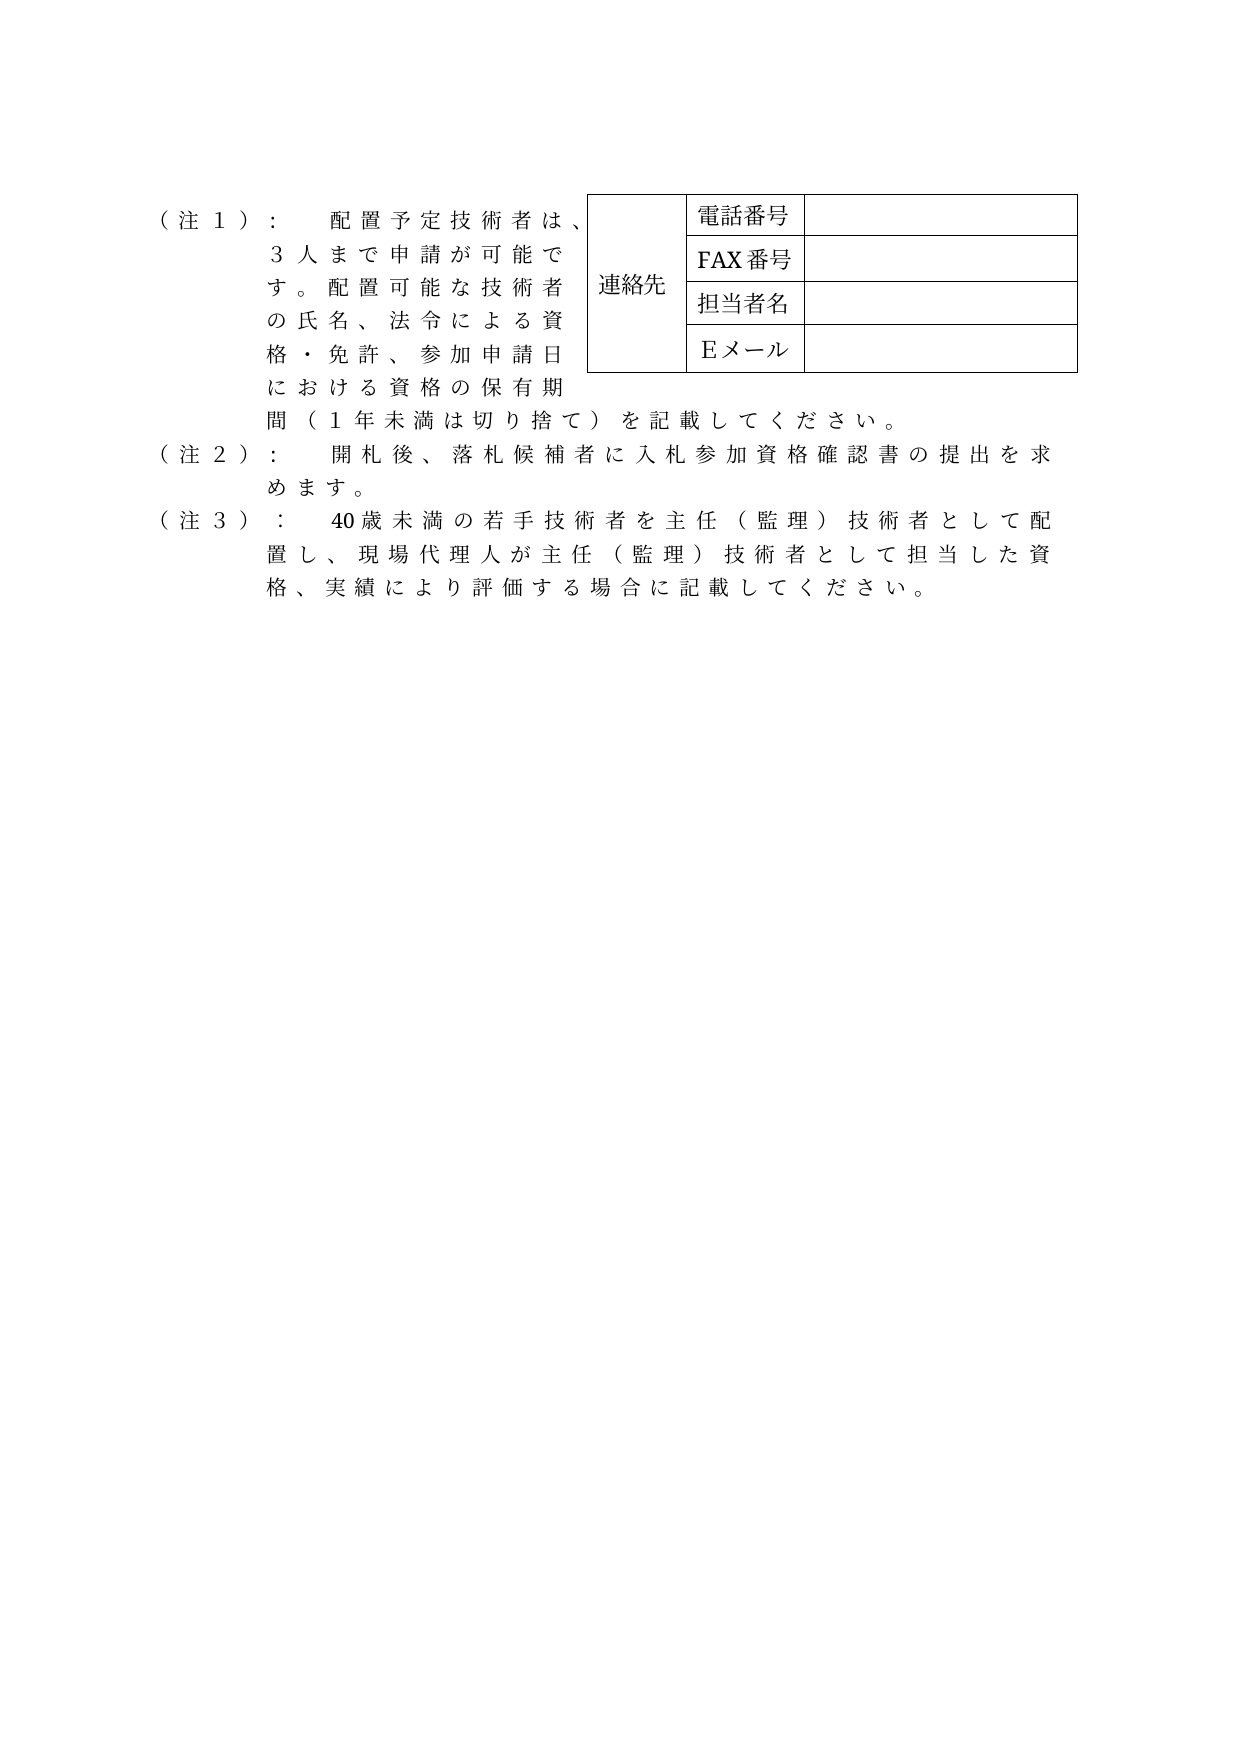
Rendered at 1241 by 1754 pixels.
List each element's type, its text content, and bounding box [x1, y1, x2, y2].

table_cell FAX番号 [687, 236, 804, 281]
table_cell Ｅメール [687, 325, 804, 372]
table_header 連絡先 [588, 195, 686, 372]
table_cell 担当者名 [687, 282, 804, 324]
table_cell [805, 325, 1077, 372]
table_header [805, 195, 1077, 235]
text （注１）: 配置予定技術者は、３人まで申請が可能です。配置可能な技術者の氏名、法令による資格・免許、参加申請日における資格の保有期間（１年未満は切り捨て）を記載してください。 [148, 203, 1061, 436]
table_cell [805, 282, 1077, 324]
table_cell [805, 236, 1077, 281]
table_header 電話番号 [687, 195, 804, 235]
text （注２）: 開札後、落札候補者に入札参加資格確認書の提出を求めます。 [148, 436, 1061, 503]
text （注３）： 40歳未満の若手技術者を主任（監理）技術者として配置し、現場代理人が主任（監理）技術者として担当した資格、実績により評価する場合に記載してください。 [148, 503, 1061, 603]
